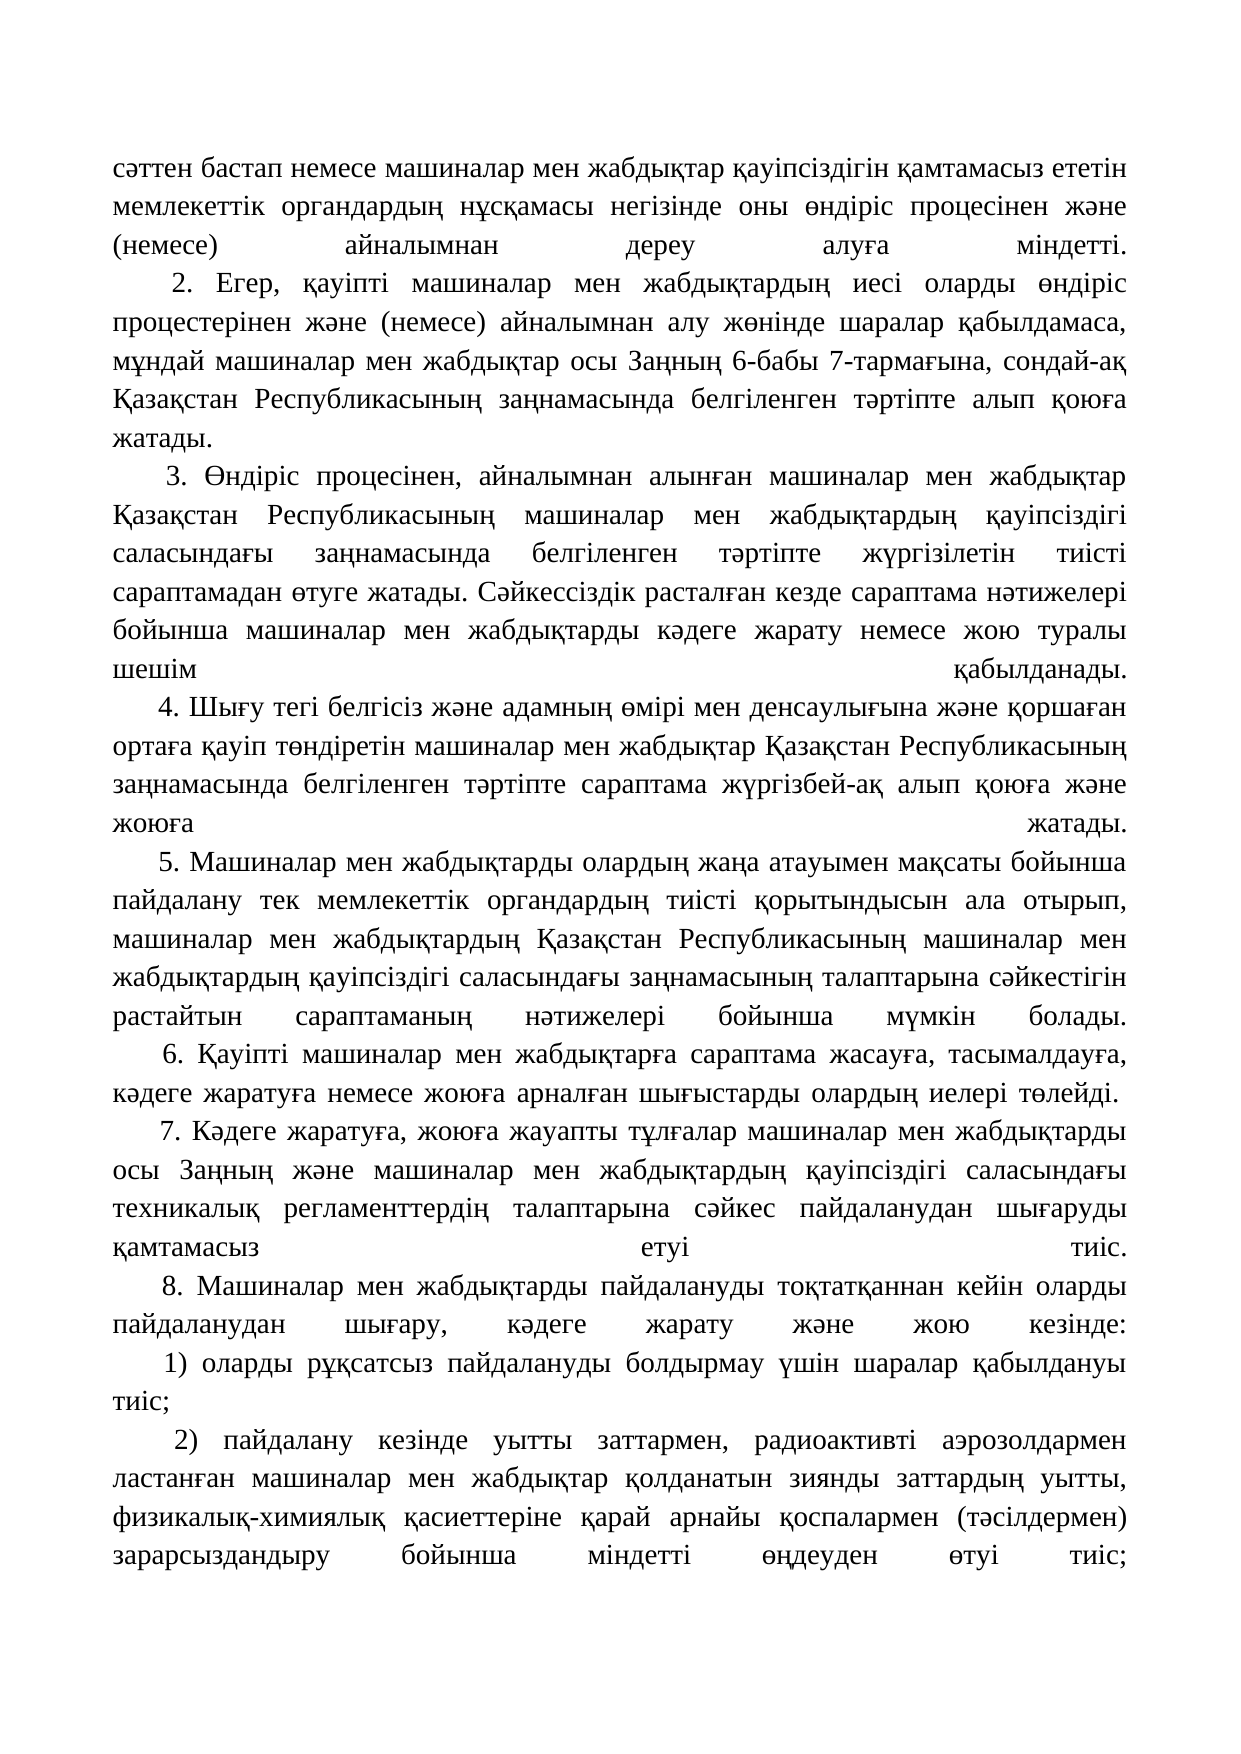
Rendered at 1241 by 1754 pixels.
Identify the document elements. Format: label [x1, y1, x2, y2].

text [112, 150, 1128, 1571]
